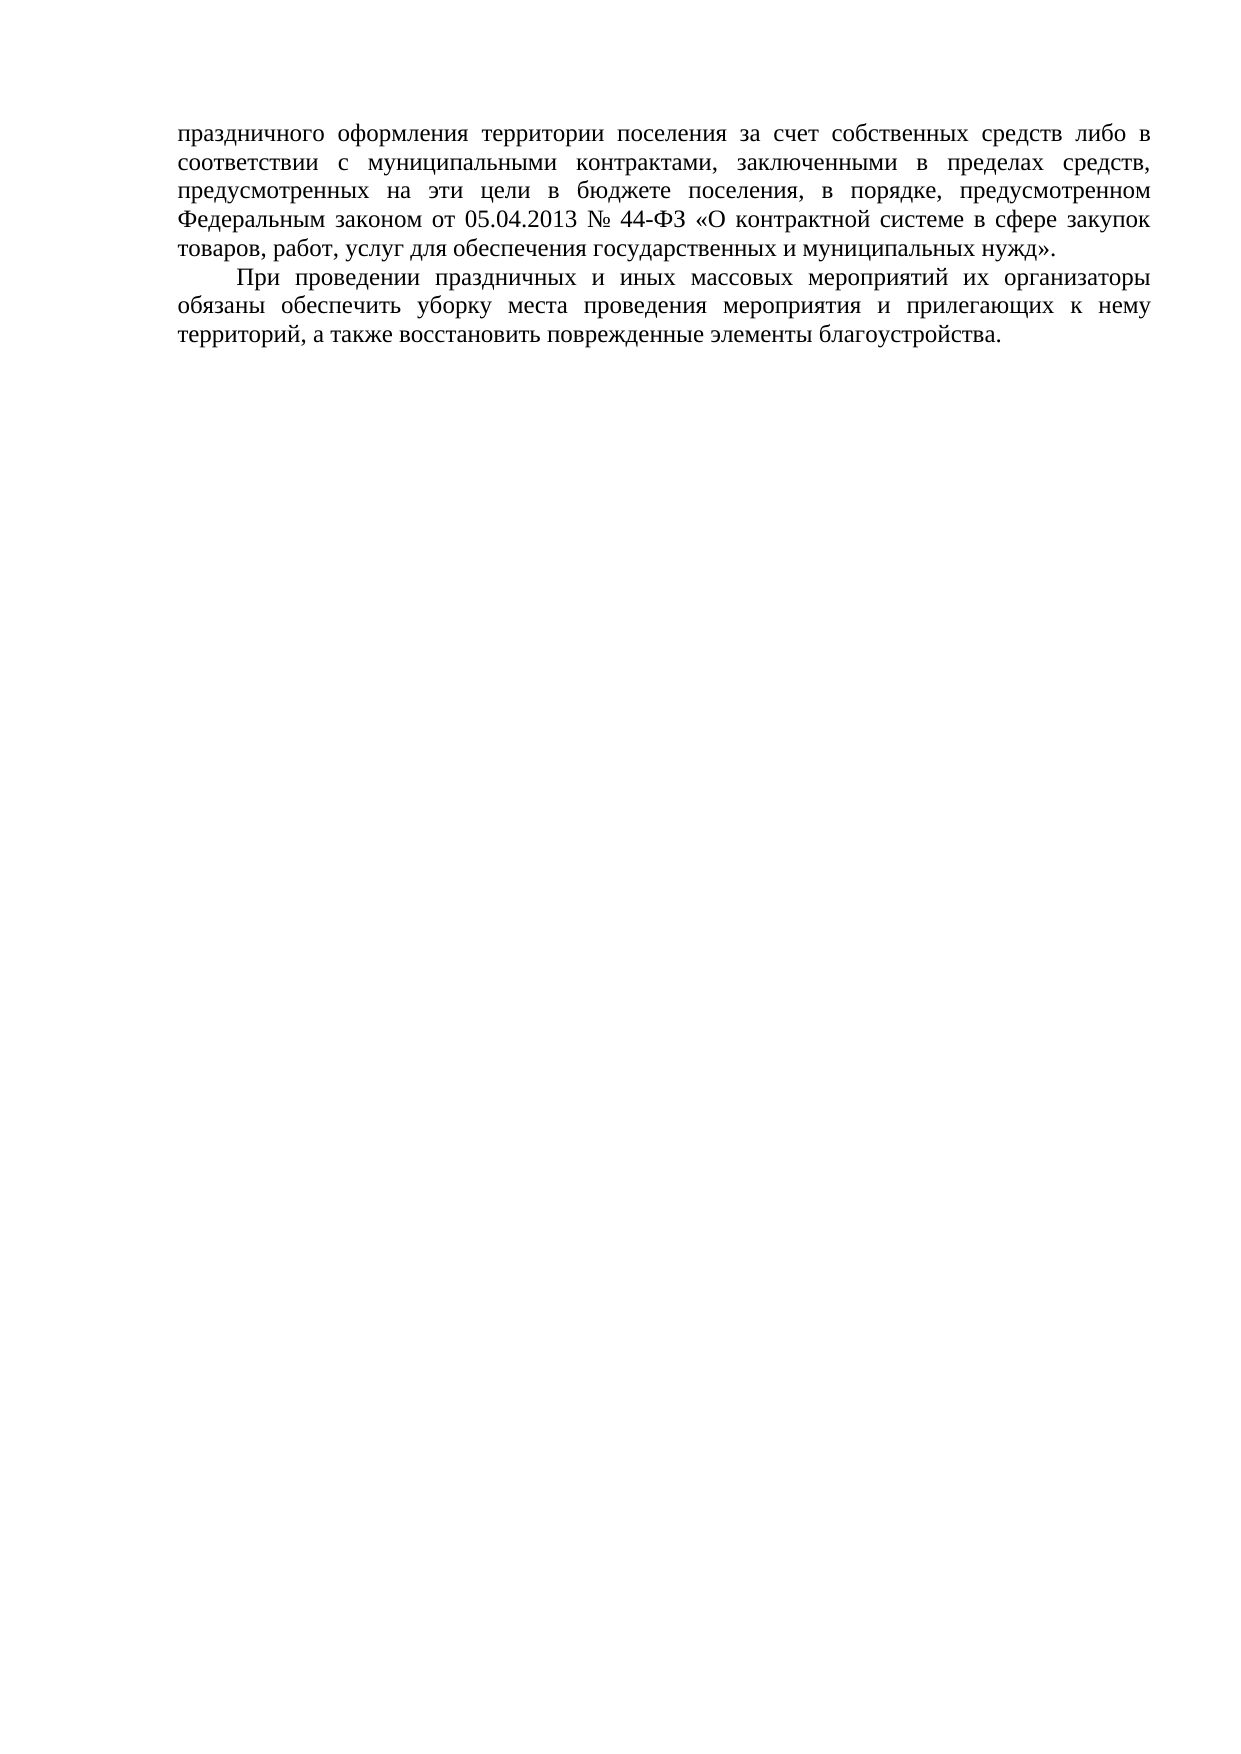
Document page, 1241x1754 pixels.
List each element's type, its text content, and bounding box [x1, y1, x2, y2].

text При проведении праздничных и иных массовых мероприятий их организаторы обязаны обеспечить уборку места проведения мероприятия и прилегающих к нему территорий, а также восстановить поврежденные элементы благоустройства. [177, 262, 1152, 348]
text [177, 118, 1152, 262]
